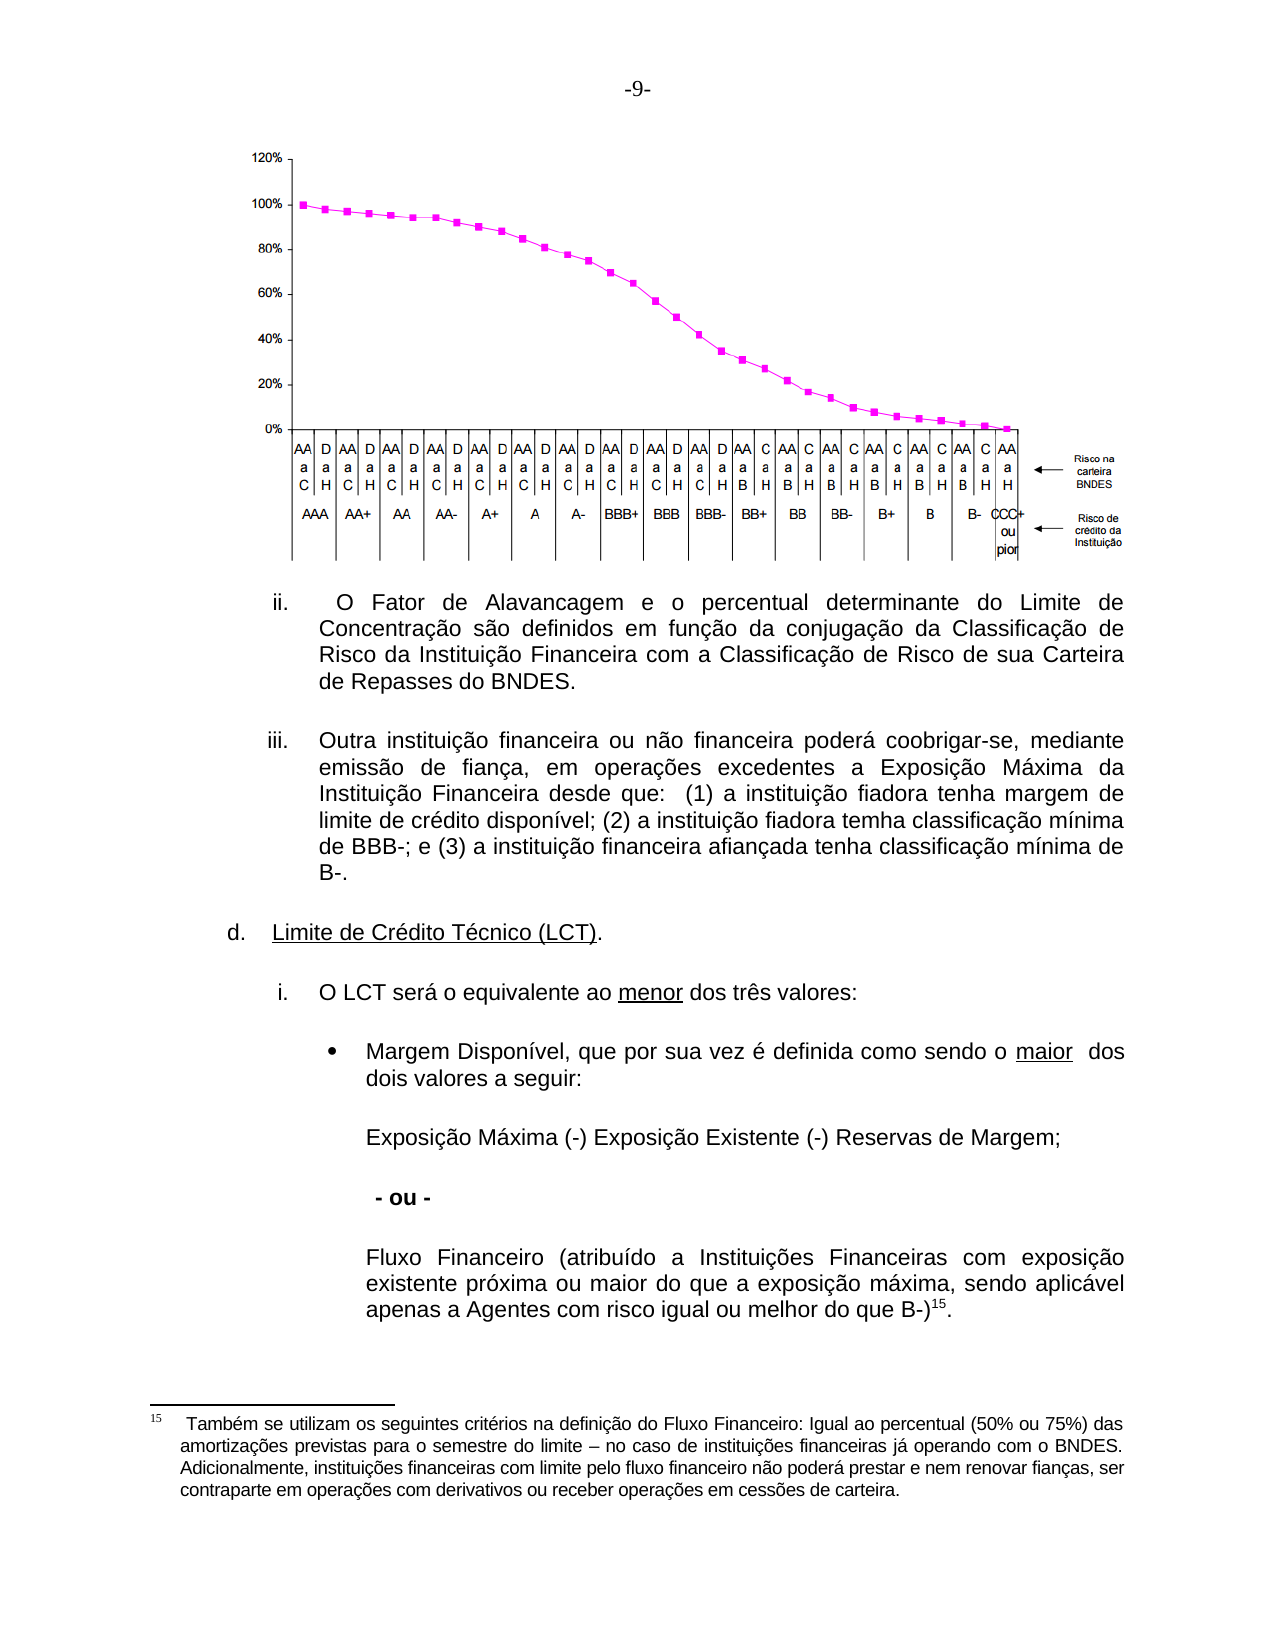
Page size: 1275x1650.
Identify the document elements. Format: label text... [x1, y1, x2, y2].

list Fluxo Financeiro (atribuído a Instituições Financeiras com exposição existente próxima ou maior do que a exposição máxima, sendo aplicável apenas a Agentes com risco igual ou melhor do que B-). [366, 1244, 1125, 1323]
list - ou - [375, 1184, 1125, 1210]
text Limite de Crédito Técnico (LCT). [227, 919, 1125, 945]
text O LCT será o equivalente ao menor dos três valores: [289, 979, 1125, 1005]
list Margem Disponível, que por sua vez é definida como sendo o maior dos dois valores a seguir: [328, 1038, 1125, 1091]
text O Fator de Alavancagem e o percentual determinante do Limite de Concentração são definidos em função da conjugação da Classificação de Risco da Instituição Financeira com a Classificação de Risco de sua Carteira de Repasses do BNDES. [289, 589, 1125, 694]
list Exposição Máxima (-) Exposição Existente (-) Reservas de Margem; [366, 1124, 1125, 1151]
picture [245, 150, 1125, 562]
text Outra instituição financeira ou não financeira poderá coobrigar-se, mediante emissão de fiança, em operações excedentes a Exposição Máxima da Instituição Financeira desde que: (1) a instituição fiadora tenha margem de limite de crédito disponível; (2) a instituição fiadora temha classificação mínima de BBB-; e (3) a instituição financeira afiançada tenha classificação mínima de B-. [289, 727, 1125, 886]
